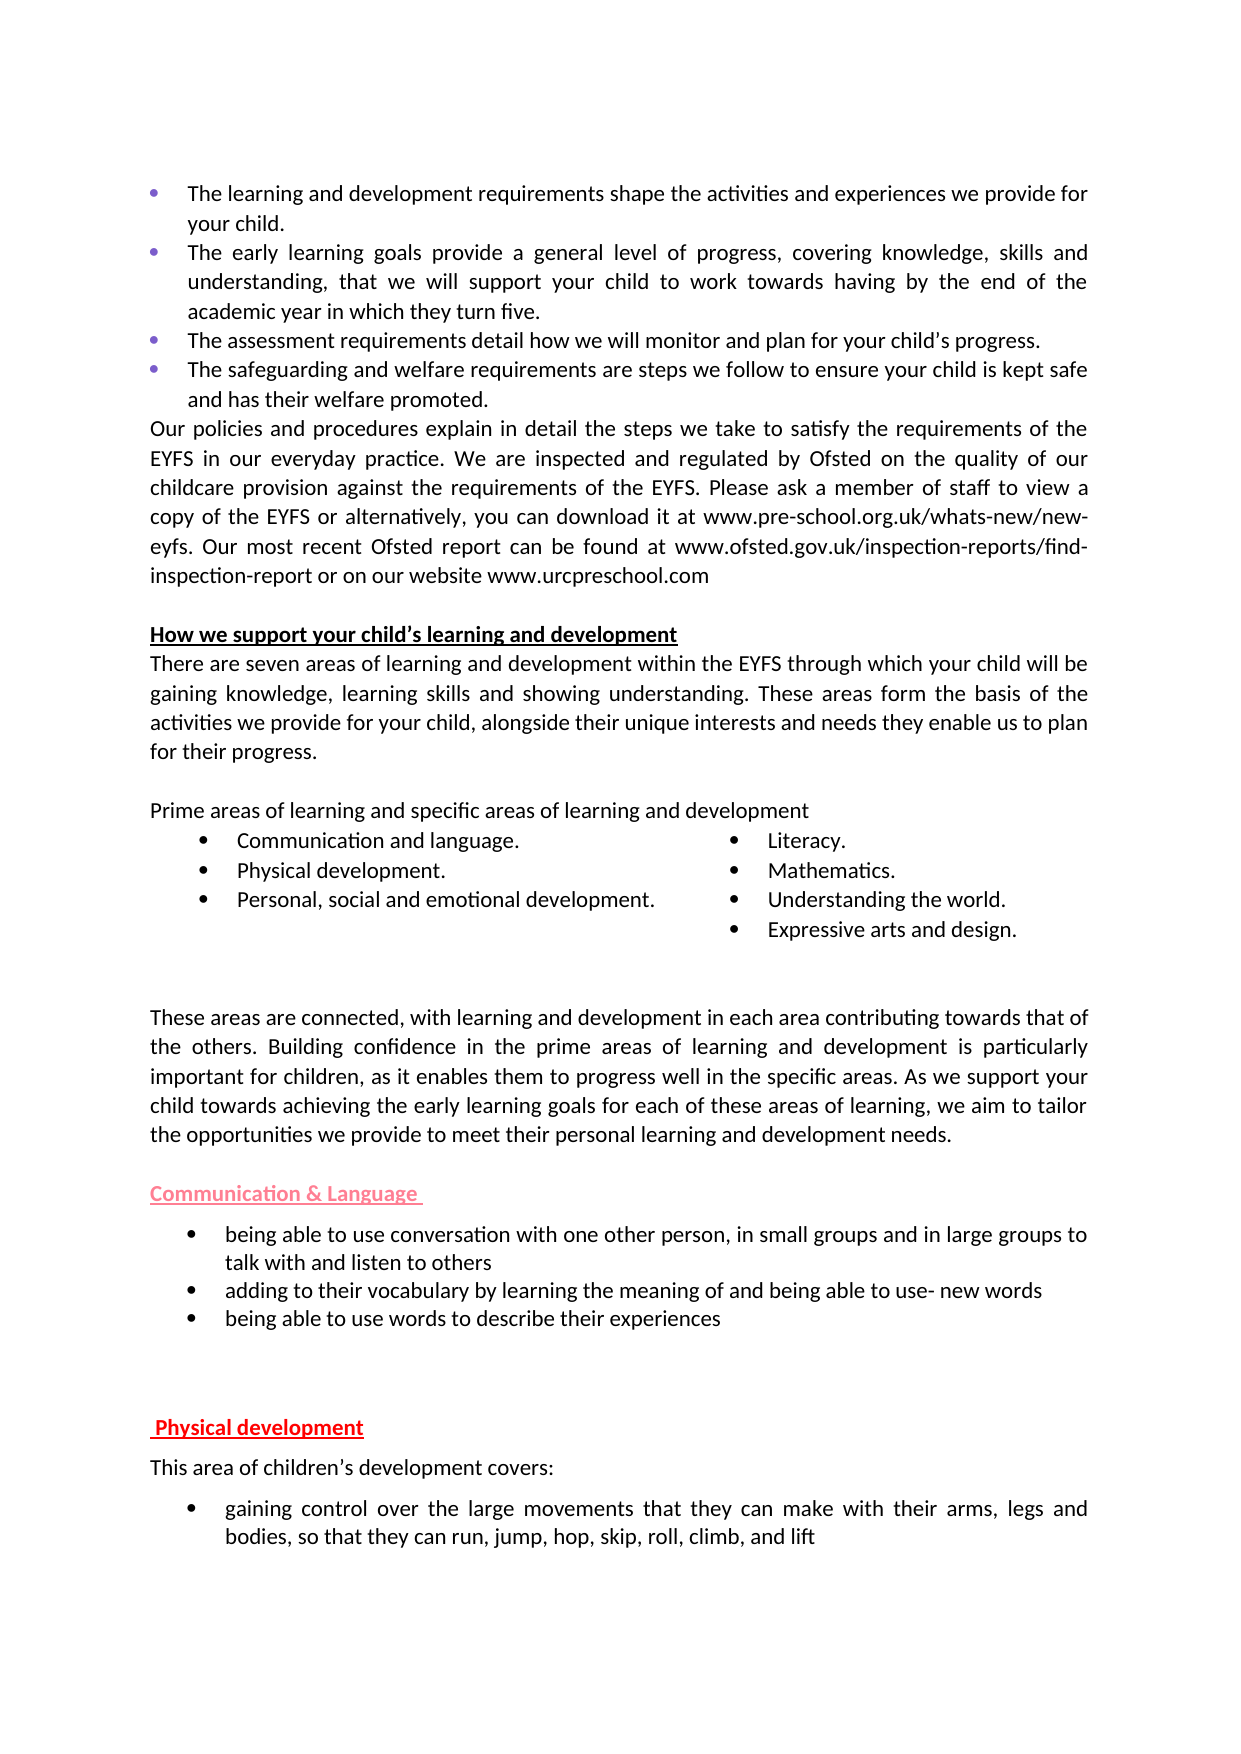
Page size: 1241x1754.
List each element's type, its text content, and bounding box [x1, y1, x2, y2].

text Our policies and procedures explain in detail the steps we take to satisfy the requirements of the EYFS in our everyday practice. We are inspected and regulated by Ofsted on the quality of our childcare provision against the requirements of the EYFS. Please ask a member of staff to view a copy of the EYFS or alternatively, you can download it at www.pre-school.org.uk/whats-new/new-eyfs. Our most recent Ofsted report can be found at www.ofsted.gov.uk/inspection-reports/find-inspection-report or on our website www.urcpreschool.com [150, 414, 1090, 589]
text How we support your child’s learning and development [150, 620, 1090, 648]
text These areas are connected, with learning and development in each area contributing towards that of the others. Building confidence in the prime areas of learning and development is particularly important for children, as it enables them to progress well in the specific areas. As we support your child towards achieving the early learning goals for each of these areas of learning, we aim to tailor the opportunities we provide to meet their personal learning and development needs. [150, 1003, 1090, 1149]
text This area of children’s development covers: [150, 1453, 1090, 1482]
table_header Communication and language. Physical development. Personal, social and emotional development. [151, 827, 681, 1002]
table_header Literacy. Mathematics. Understanding the world. Expressive arts and design. [682, 827, 1089, 1002]
text Prime areas of learning and specific areas of learning and development [150, 796, 1090, 824]
list The early learning goals provide a general level of progress, covering knowledge, skills and understanding, that we will support your child to work towards having by the end of the academic year in which they turn five. [150, 238, 1090, 325]
text Communication & Language [150, 1179, 1090, 1207]
list The assessment requirements detail how we will monitor and plan for your child’s progress. [150, 326, 1090, 354]
text There are seven areas of learning and development within the EYFS through which your child will be gaining knowledge, learning skills and showing understanding. These areas form the basis of the activities we provide for your child, alongside their unique interests and needs they enable us to plan for their progress. [150, 649, 1090, 766]
list adding to their vocabulary by learning the meaning of and being able to use- new words [187, 1276, 1090, 1304]
list being able to use conversation with one other person, in small groups and in large groups to talk with and listen to others [187, 1220, 1090, 1276]
text Physical development [150, 1413, 1090, 1441]
list gaining control over the large movements that they can make with their arms, legs and bodies, so that they can run, jump, hop, skip, roll, climb, and lift [187, 1494, 1090, 1550]
list The learning and development requirements shape the activities and experiences we provide for your child. [150, 179, 1090, 237]
list The safeguarding and welfare requirements are steps we follow to ensure your child is kept safe and has their welfare promoted. [150, 356, 1090, 413]
list being able to use words to describe their experiences [187, 1304, 1090, 1332]
